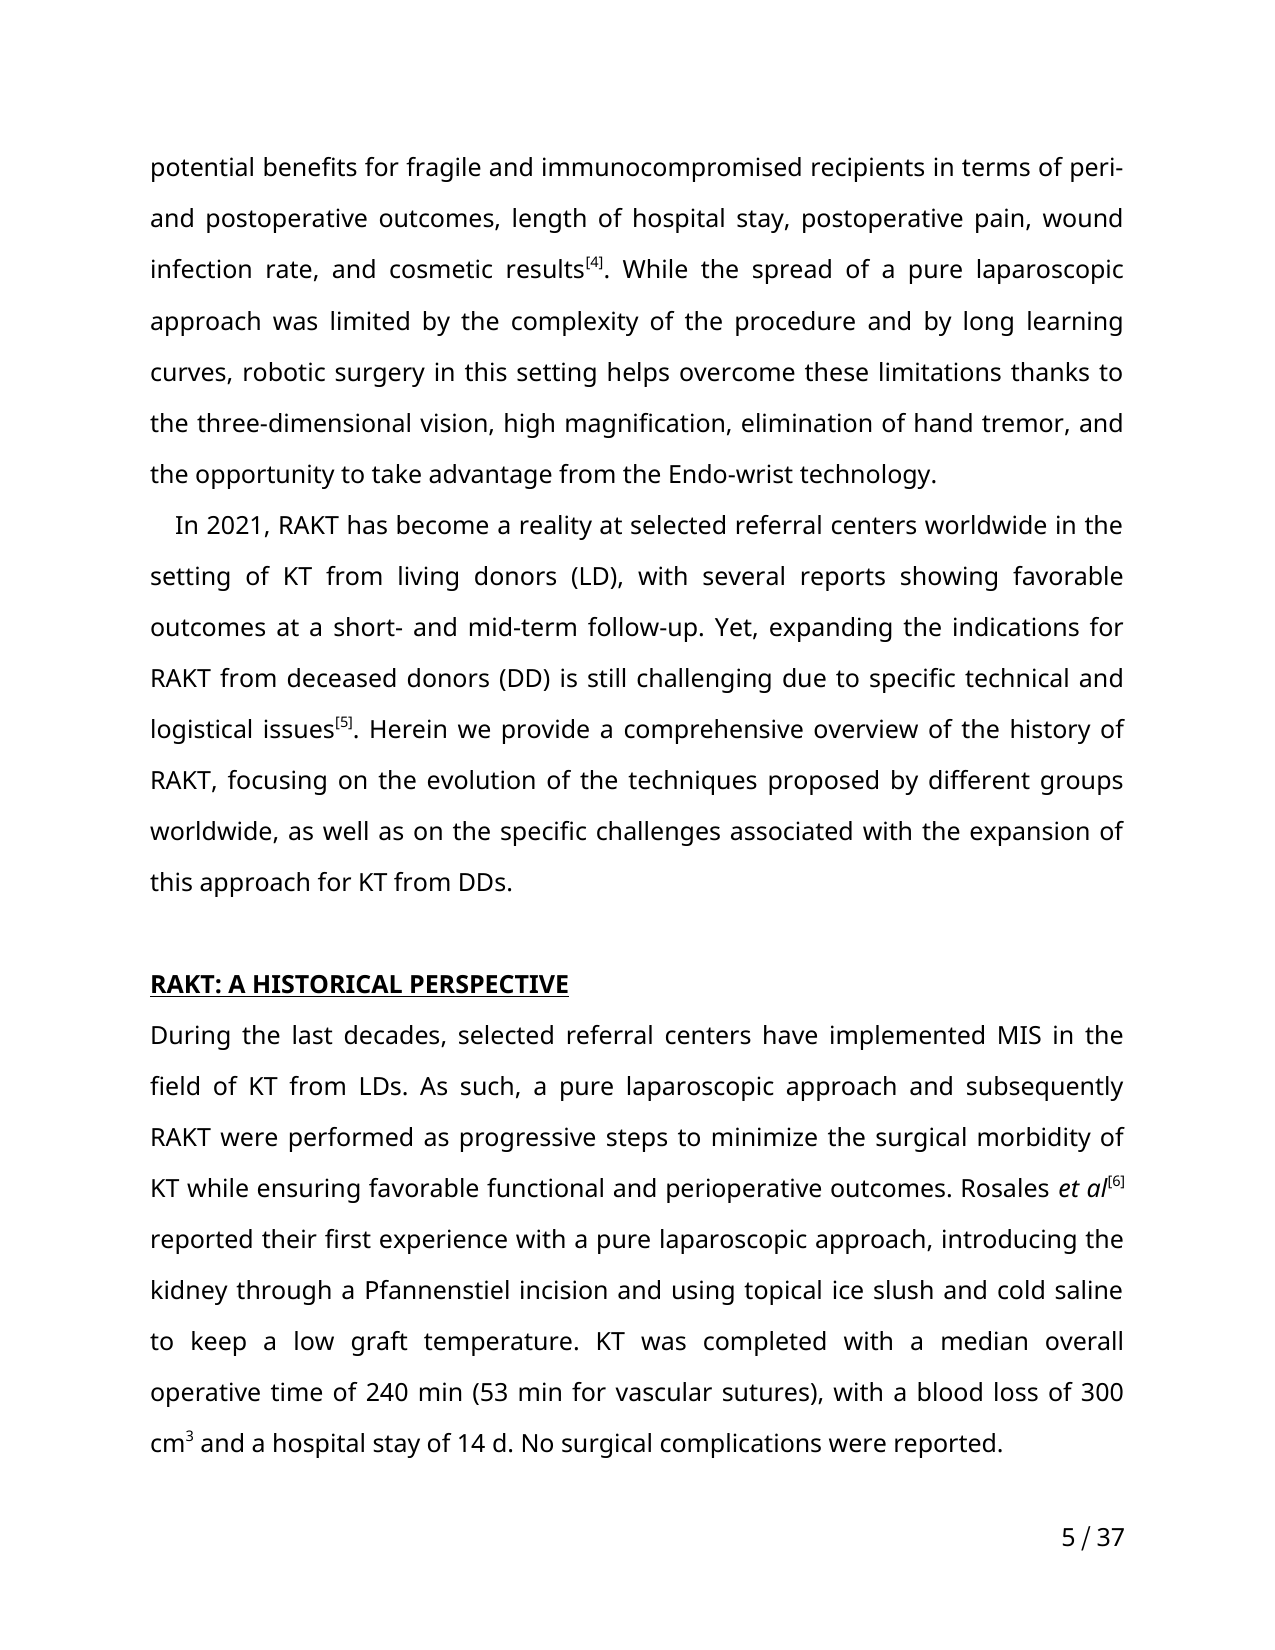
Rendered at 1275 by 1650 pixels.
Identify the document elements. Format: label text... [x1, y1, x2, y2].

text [150, 150, 1125, 490]
text RAKT: A HISTORICAL PERSPECTIVE [150, 967, 1125, 1001]
text In 2021, RAKT has become a reality at selected referral centers worldwide in the setting of KT from living donors (LD), with several reports showing favorable outcomes at a short- and mid-term follow-up. Yet, expanding the indications for RAKT from deceased donors (DD) is still challenging due to specific technical and logistical issues[5]. Herein we provide a comprehensive overview of the history of RAKT, focusing on the evolution of the techniques proposed by different groups worldwide, as well as on the specific challenges associated with the expansion of this approach for KT from DDs. [150, 507, 1125, 899]
text During the last decades, selected referral centers have implemented MIS in the field of KT from LDs. As such, a pure laparoscopic approach and subsequently RAKT were performed as progressive steps to minimize the surgical morbidity of KT while ensuring favorable functional and perioperative outcomes. Rosales et al[6] reported their first experience with a pure laparoscopic approach, introducing the kidney through a Pfannenstiel incision and using topical ice slush and cold saline to keep a low graft temperature. KT was completed with a median overall operative time of 240 min (53 min for vascular sutures), with a blood loss of 300 cm3 and a hospital stay of 14 d. No surgical complications were reported. [150, 1018, 1125, 1460]
